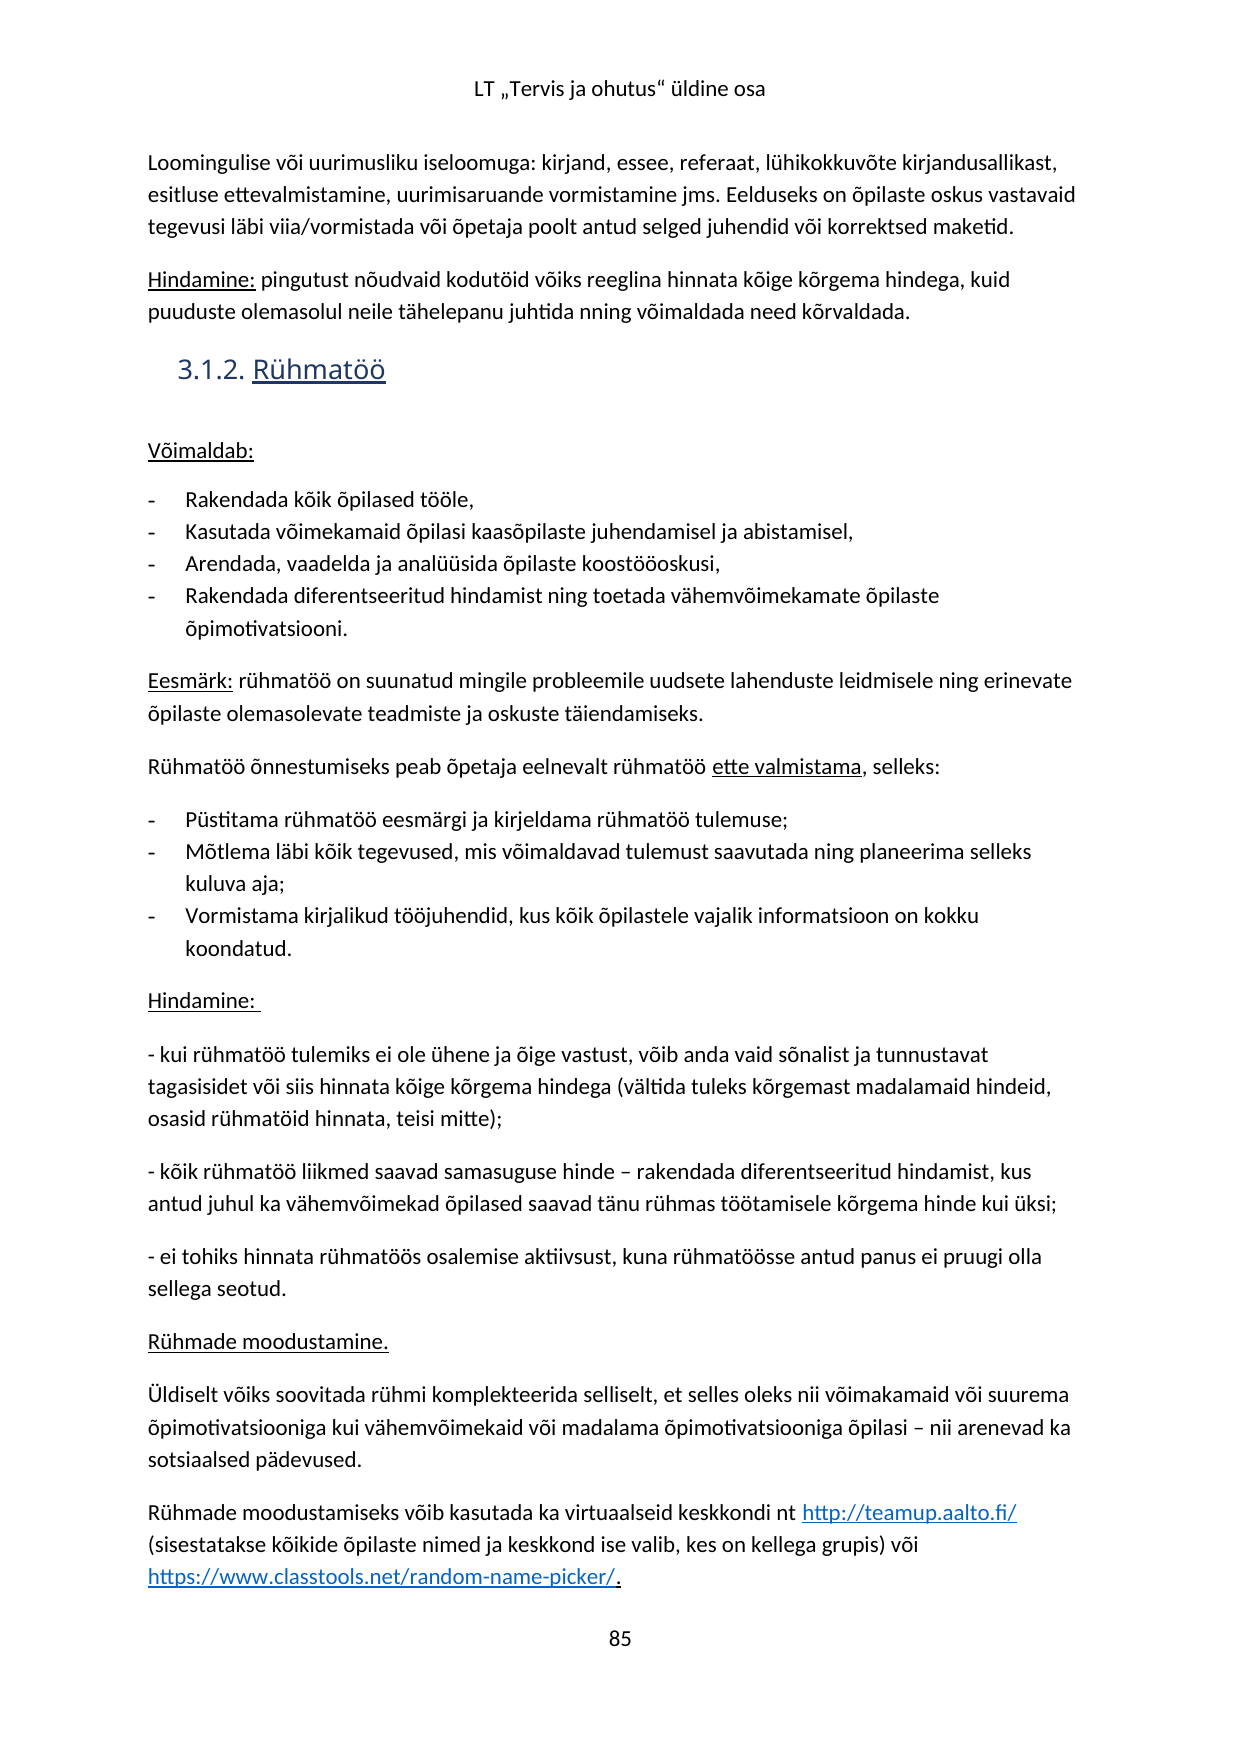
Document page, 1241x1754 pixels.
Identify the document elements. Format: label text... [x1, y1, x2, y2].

list Püstitama rühmatöö eesmärgi ja kirjeldama rühmatöö tulemuse; [148, 805, 1092, 833]
list Kasutada võimekamaid õpilasi kaasõpilaste juhendamisel ja abistamisel, [148, 517, 1092, 545]
text - ei tohiks hinnata rühmatöös osalemise aktiivsust, kuna rühmatöösse antud panus ei pruugi olla sellega seotud. [148, 1242, 1092, 1302]
list Rakendada kõik õpilased tööle, [148, 485, 1092, 513]
text Rühmade moodustamiseks võib kasutada ka virtuaalseid keskkondi nt http://teamup.aalto.fi/ (sisestatakse kõikide õpilaste nimed ja keskkond ise valib, kes on kellega grupis) või https://www.classtools.net/random-name-picker/. [148, 1498, 1092, 1590]
text Võimaldab: [148, 436, 1092, 464]
text - kõik rühmatöö liikmed saavad samasuguse hinde – rakendada diferentseeritud hindamist, kus antud juhul ka vähemvõimekad õpilased saavad tänu rühmas töötamisele kõrgema hinde kui üksi; [148, 1157, 1092, 1217]
list Arendada, vaadelda ja analüüsida õpilaste koostööoskusi, [148, 549, 1092, 577]
text Rühmatöö õnnestumiseks peab õpetaja eelnevalt rühmatöö ette valmistama, selleks: [148, 752, 1092, 780]
text Hindamine: pingutust nõudvaid kodutöid võiks reeglina hinnata kõige kõrgema hindega, kuid puuduste olemasolul neile tähelepanu juhtida nning võimaldada need kõrvaldada. [148, 265, 1092, 325]
text - kui rühmatöö tulemiks ei ole ühene ja õige vastust, võib anda vaid sõnalist ja tunnustavat tagasisidet või siis hinnata kõige kõrgema hindega (vältida tuleks kõrgemast madalamaid hindeid, osasid rühmatöid hinnata, teisi mitte); [148, 1040, 1092, 1132]
text Loomingulise või uurimusliku iseloomuga: kirjand, essee, referaat, lühikokkuvõte kirjandusallikast, esitluse ettevalmistamine, uurimisaruande vormistamine jms. Eelduseks on õpilaste oskus vastavaid tegevusi läbi viia/vormistada või õpetaja poolt antud selged juhendid või korrektsed maketid. [148, 148, 1092, 240]
text Rühmade moodustamine. [148, 1327, 1092, 1356]
text Hindamine: [148, 987, 1092, 1015]
text Eesmärk: rühmatöö on suunatud mingile probleemile uudsete lahenduste leidmisele ning erinevate õpilaste olemasolevate teadmiste ja oskuste täiendamiseks. [148, 667, 1092, 727]
list Vormistama kirjalikud tööjuhendid, kus kõik õpilastele vajalik informatsioon on kokku koondatud. [148, 901, 1092, 962]
text Üldiselt võiks soovitada rühmi komplekteerida selliselt, et selles oleks nii võimakamaid või suurema õpimotivatsiooniga kui vähemvõimekaid või madalama õpimotivatsiooniga õpilasi – nii arenevad ka sotsiaalsed pädevused. [148, 1381, 1092, 1473]
subtitle Rühmatöö [177, 350, 1092, 387]
list Rakendada diferentseeritud hindamist ning toetada vähemvõimekamate õpilaste õpimotivatsiooni. [148, 581, 1092, 642]
list Mõtlema läbi kõik tegevused, mis võimaldavad tulemust saavutada ning planeerima selleks kuluva aja; [148, 837, 1092, 897]
